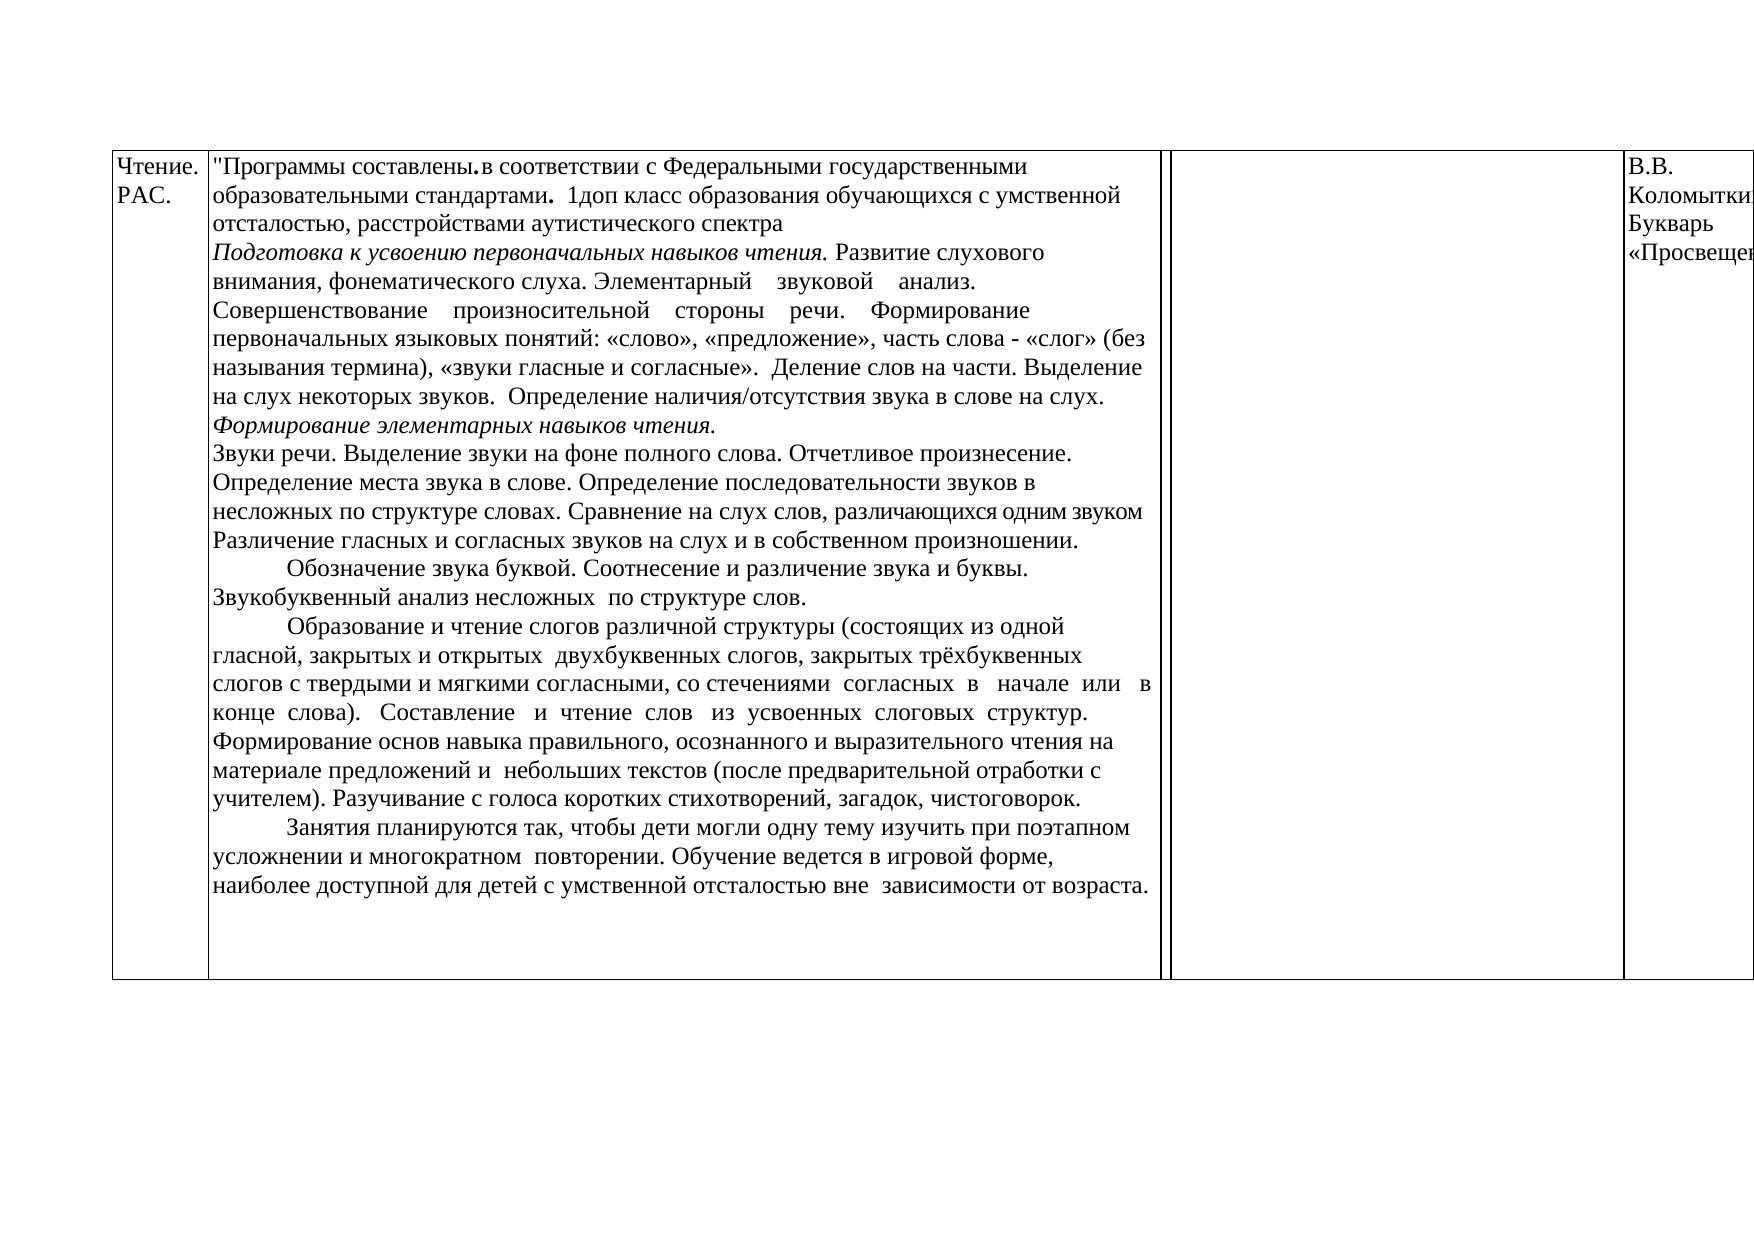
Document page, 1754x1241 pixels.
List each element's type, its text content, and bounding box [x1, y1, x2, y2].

table_cell [1172, 151, 1623, 978]
table_cell В.В. Воронкова, Коломыткина И.В. Букварь в/шк.- М.: «Просвещение», 2013. [1625, 151, 1753, 978]
table_cell [1162, 151, 1170, 978]
table_cell Чтение. РАС. [113, 151, 208, 978]
table_cell "Программы составлены в соответствии с Федеральными государственными образовательными стандартами. 1доп класс образования обучающихся с умственной отсталостью, расстройствами аутистического спектра Подготовка к усвоению первоначальных навыков чтения. Развитие слухового внимания, фонематического слуха. Элементарный звуковой анализ. Совершенствование произносительной стороны речи. Формирование первоначальных языковых понятий: «слово», «предложение», часть слова - «слог» (без называния термина), «звуки гласные и согласные». Деление слов на части. Выделение на слух некоторых звуков. Определение наличия/отсутствия звука в слове на слух. Формирование элементарных навыков чтения. Звуки речи. Выделение звуки на фоне полного слова. Отчетливое произнесение. Определение места звука в слове. Определение последовательности звуков в несложных по структуре словах. Сравнение на слух слов, различающихся одним звуком Различение гласных и согласных звуков на слух и в собственном произношении. Обозначение звука буквой. Соотнесение и различение звука и буквы. Звукобуквенный анализ несложных по структуре слов. Образование и чтение слогов различной структуры (состоящих из одной гласной, закрытых и открытых двухбуквенных слогов, закрытых трёхбуквенных слогов с твердыми и мягкими согласными, со стечениями согласных в начале или в конце слова). Составление и чтение слов из усвоенных слоговых структур. Формирование основ навыка правильного, осознанного и выразительного чтения на материале предложений и небольших текстов (после предварительной отработки с учителем). Разучивание с голоса коротких стихотворений, загадок, чистоговорок. Занятия планируются так, чтобы дети могли одну тему изучить при поэтапном усложнении и многократном повторении. Обучение ведется в игровой форме, наиболее доступной для детей с умственной отсталостью вне зависимости от возраста. [209, 151, 1160, 978]
